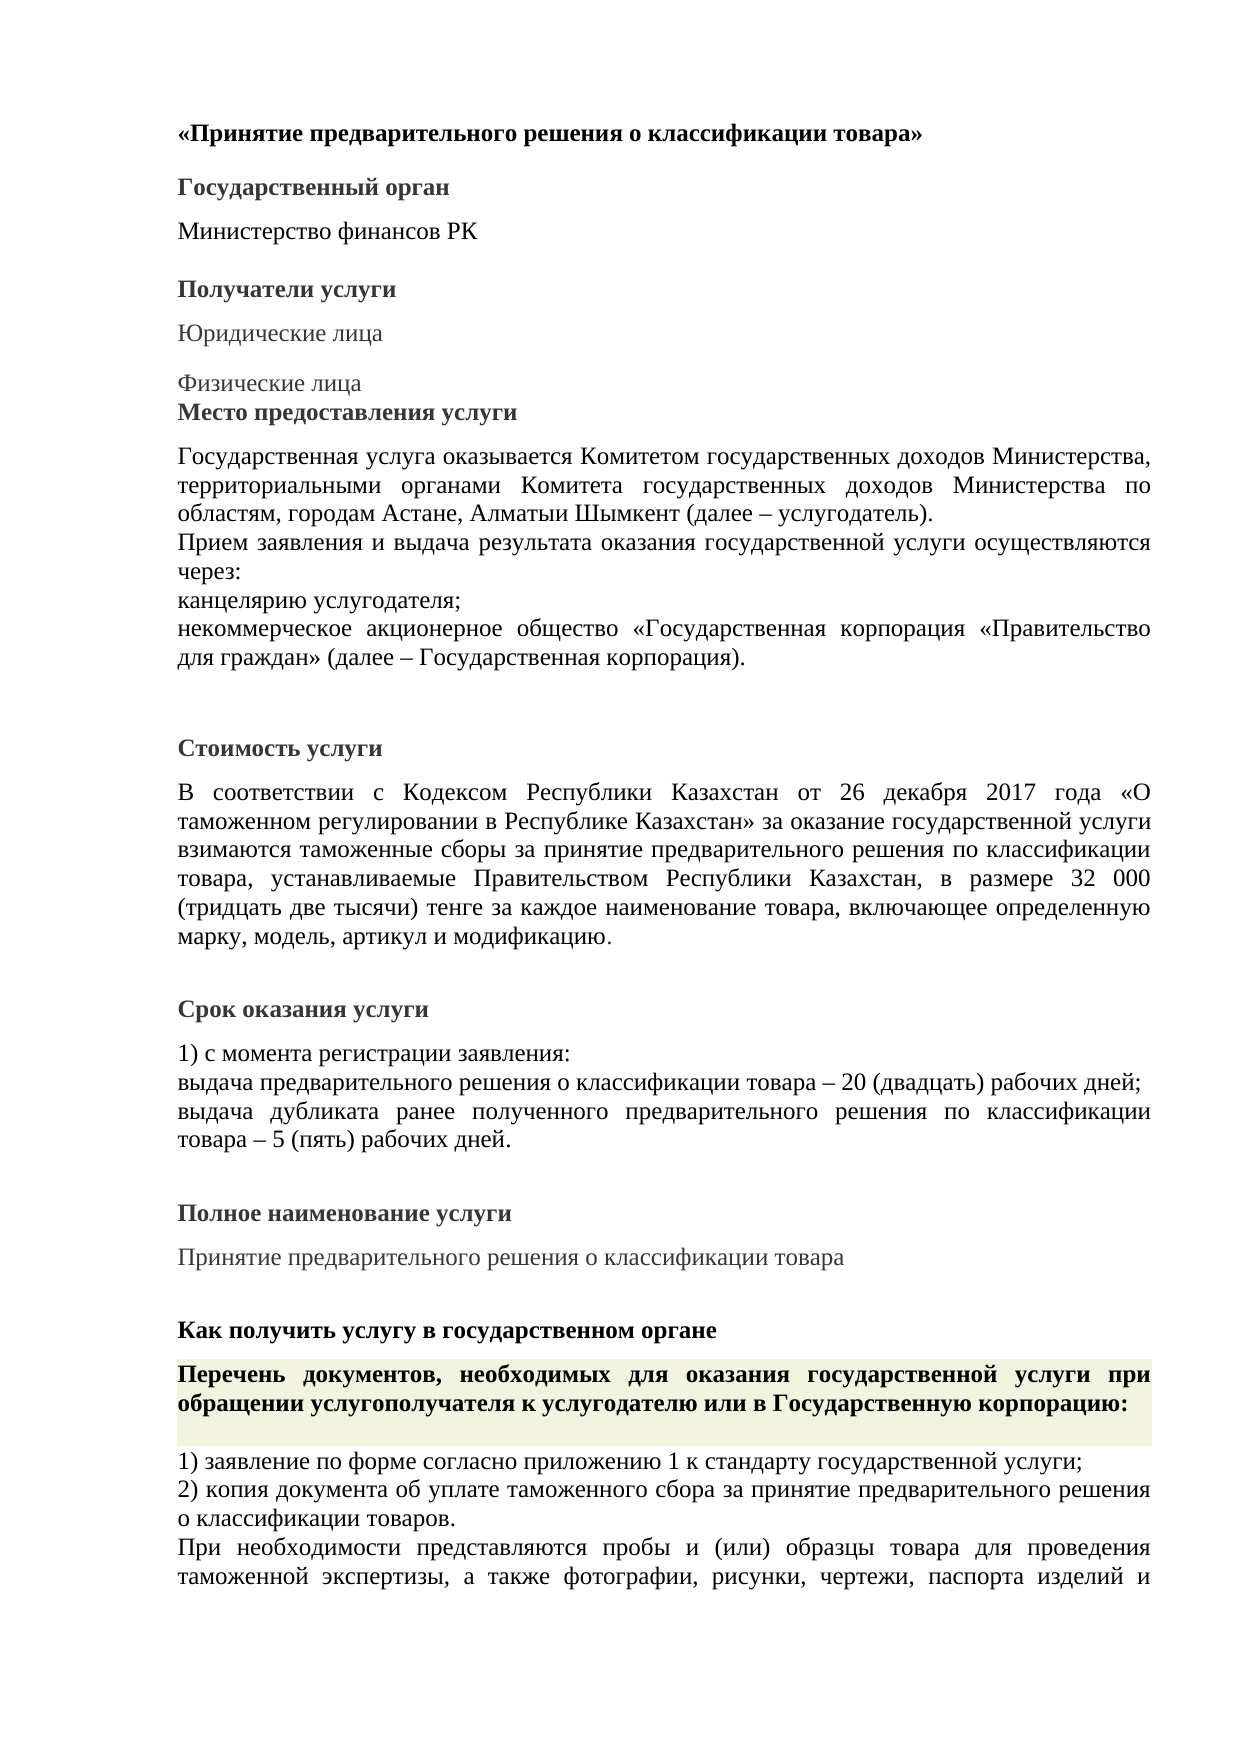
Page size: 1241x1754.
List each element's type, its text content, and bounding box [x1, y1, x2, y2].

text Как получить услугу в государственном органе [177, 1315, 1152, 1344]
text 2) копия документа об уплате таможенного сбора за принятие предварительного решения о классификации товаров. [177, 1474, 1152, 1532]
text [177, 1532, 1152, 1589]
text 1) с момента регистрации заявления: [177, 1038, 1152, 1067]
text Полное наименование услуги [177, 1198, 1152, 1226]
text В соответствии с Кодексом Республики Казахстан от 26 декабря 2017 года «О таможенном регулировании в Республике Казахстан» за оказание государственной услуги взимаются таможенные сборы за принятие предварительного решения по классификации товара, устанавливаемые Правительством Республики Казахстан, в размере 32 000 (тридцать две тысячи) тенге за каждое наименование товара, включающее определенную марку, модель, артикул и модификацию. [177, 777, 1152, 949]
text Перечень документов, необходимых для оказания государственной услуги при обращении услугополучателя к услугодателю или в Государственную корпорацию: [177, 1359, 1152, 1417]
text 1) заявление по форме согласно приложению 1 к стандарту государственной услуги; [177, 1446, 1152, 1474]
text Место предоставления услуги [177, 397, 1152, 425]
text «Принятие предварительного решения о классификации товара» [177, 118, 1152, 147]
text Срок оказания услуги [177, 994, 1152, 1023]
text Принятие предварительного решения о классификации товара [177, 1242, 1152, 1271]
text Стоимость услуги [177, 733, 1152, 761]
text Получатели услуги [177, 274, 1152, 303]
text выдача дубликата ранее полученного предварительного решения по классификации товара – 5 (пять) рабочих дней. [177, 1096, 1152, 1153]
text Министерство финансов РК [177, 216, 1152, 245]
text Прием заявления и выдача результата оказания государственной услуги осуществляются через: [177, 527, 1152, 585]
text канцелярию услугодателя; [177, 585, 1152, 613]
text выдача предварительного решения о классификации товара – 20 (двадцать) рабочих дней; [177, 1067, 1152, 1096]
text Государственный орган [177, 172, 1152, 201]
text некоммерческое акционерное общество «Государственная корпорация «Правительство для граждан» (далее – Государственная корпорация). [177, 613, 1152, 671]
text Физические лица [177, 368, 1152, 397]
text Юридические лица [177, 318, 1152, 347]
text Государственная услуга оказывается Комитетом государственных доходов Министерства, территориальными органами Комитета государственных доходов Министерства по областям, городам Астане, Алматыи Шымкент (далее – услугодатель). [177, 441, 1152, 527]
